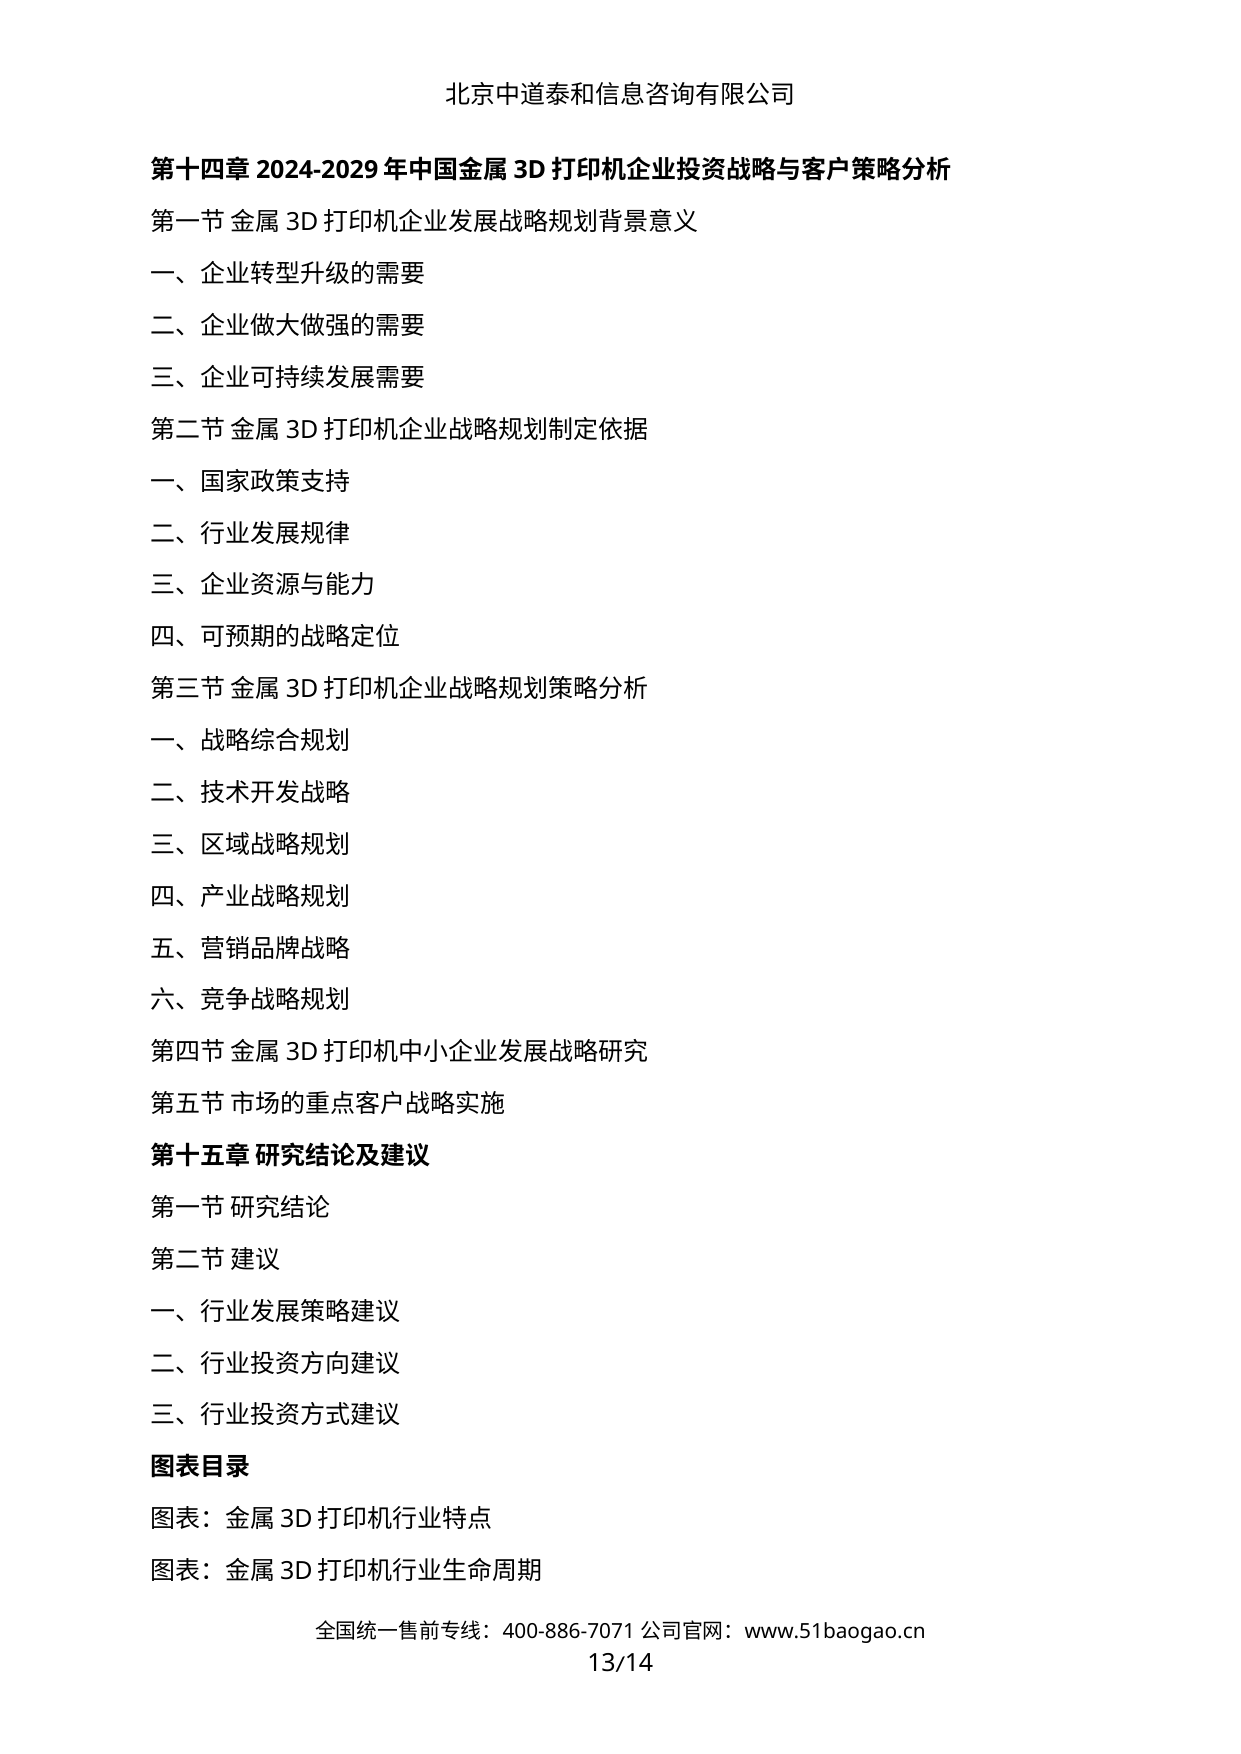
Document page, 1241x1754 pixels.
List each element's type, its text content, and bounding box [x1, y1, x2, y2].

text 二、行业投资方向建议 [150, 1343, 1090, 1379]
text 三、区域战略规划 [150, 824, 1090, 861]
text 图表：金属3D打印机行业特点 [150, 1499, 1090, 1535]
text 第三节 金属3D打印机企业战略规划策略分析 [150, 669, 1090, 705]
text 第二节 金属3D打印机企业战略规划制定依据 [150, 409, 1090, 446]
text 一、国家政策支持 [150, 461, 1090, 497]
text 三、企业可持续发展需要 [150, 357, 1090, 394]
text 图表：金属3D打印机行业生命周期 [150, 1551, 1090, 1587]
text 四、产业战略规划 [150, 876, 1090, 912]
text 五、营销品牌战略 [150, 928, 1090, 964]
text 第四节 金属3D打印机中小企业发展战略研究 [150, 1032, 1090, 1068]
text 一、行业发展策略建议 [150, 1291, 1090, 1327]
text 第一节 研究结论 [150, 1187, 1090, 1224]
text 三、行业投资方式建议 [150, 1395, 1090, 1431]
text 图表目录 [150, 1447, 1090, 1483]
text 六、竞争战略规划 [150, 980, 1090, 1016]
text 一、战略综合规划 [150, 721, 1090, 757]
text 二、技术开发战略 [150, 772, 1090, 809]
text 第五节 市场的重点客户战略实施 [150, 1084, 1090, 1120]
text 三、企业资源与能力 [150, 565, 1090, 601]
text 第二节 建议 [150, 1239, 1090, 1276]
text 二、行业发展规律 [150, 513, 1090, 549]
text 第十五章 研究结论及建议 [150, 1136, 1090, 1172]
text 四、可预期的战略定位 [150, 617, 1090, 653]
text 一、企业转型升级的需要 [150, 254, 1090, 290]
text 第十四章 2024-2029年中国金属3D打印机企业投资战略与客户策略分析 [150, 150, 1090, 186]
text 二、企业做大做强的需要 [150, 306, 1090, 342]
text 第一节 金属3D打印机企业发展战略规划背景意义 [150, 202, 1090, 238]
